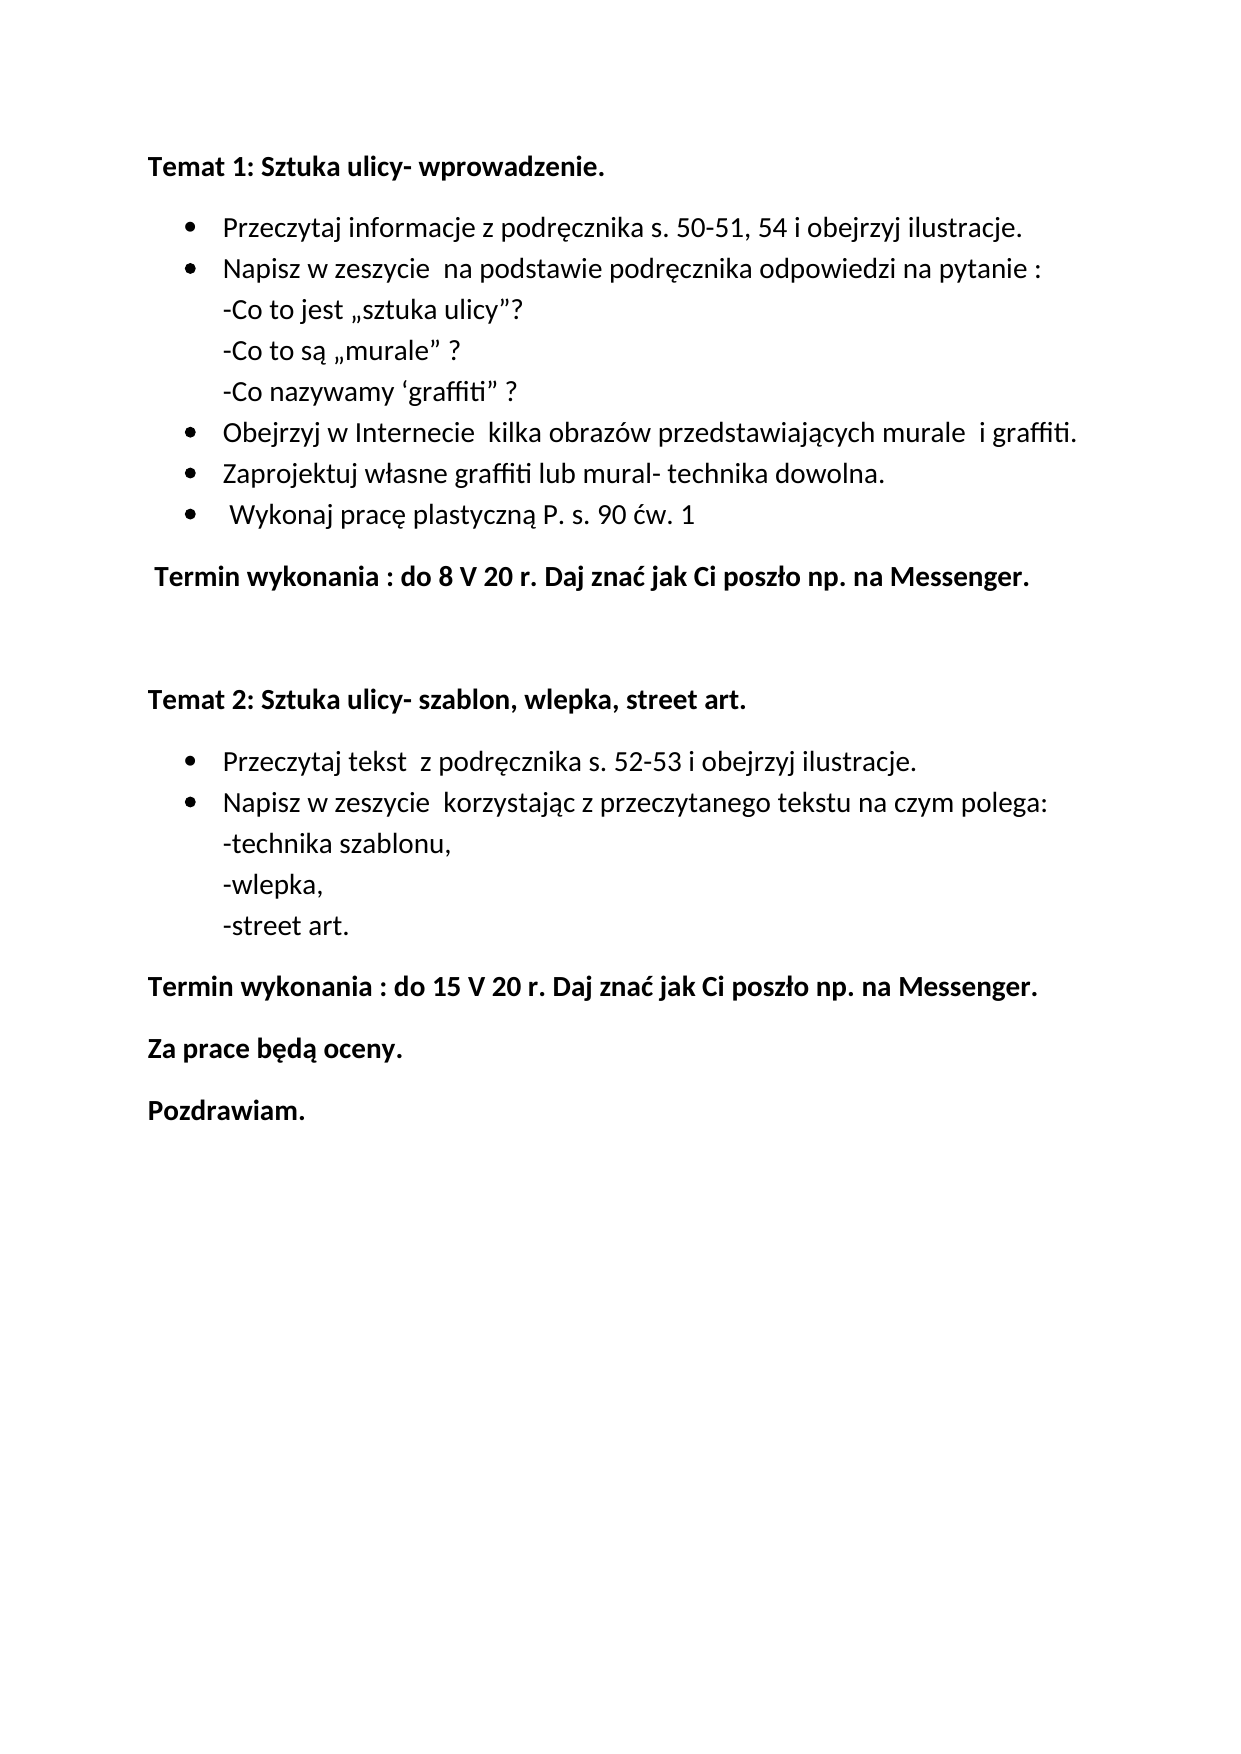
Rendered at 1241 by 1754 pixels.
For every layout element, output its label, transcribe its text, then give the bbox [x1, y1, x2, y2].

list -Co to są „murale” ? [223, 332, 1093, 368]
list Obejrzyj w Internecie kilka obrazów przedstawiających murale i graffiti. [185, 414, 1093, 450]
list Przeczytaj informacje z podręcznika s. 50-51, 54 i obejrzyj ilustracje. [185, 209, 1093, 245]
list -street art. [223, 907, 1093, 942]
list Przeczytaj tekst z podręcznika s. 52-53 i obejrzyj ilustracje. [185, 743, 1093, 779]
list -wlepka, [223, 866, 1093, 901]
list Napisz w zeszycie na podstawie podręcznika odpowiedzi na pytanie : [185, 250, 1093, 286]
list -Co nazywamy ‘graffiti” ? [223, 373, 1093, 409]
list -technika szablonu, [223, 825, 1093, 861]
text Termin wykonania : do 8 V 20 r. Daj znać jak Ci poszło np. na Messenger. [148, 558, 1093, 593]
text Termin wykonania : do 15 V 20 r. Daj znać jak Ci poszło np. na Messenger. [148, 968, 1093, 1004]
list Wykonaj pracę plastyczną P. s. 90 ćw. 1 [185, 496, 1093, 532]
text Temat 2: Sztuka ulicy- szablon, wlepka, street art. [148, 681, 1093, 717]
text Pozdrawiam. [148, 1092, 1093, 1128]
text Temat 1: Sztuka ulicy- wprowadzenie. [148, 148, 1093, 183]
list Napisz w zeszycie korzystając z przeczytanego tekstu na czym polega: [185, 784, 1093, 819]
list -Co to jest „sztuka ulicy”? [223, 291, 1093, 327]
text Za prace będą oceny. [148, 1030, 1093, 1066]
list Zaprojektuj własne graffiti lub mural- technika dowolna. [185, 455, 1093, 491]
